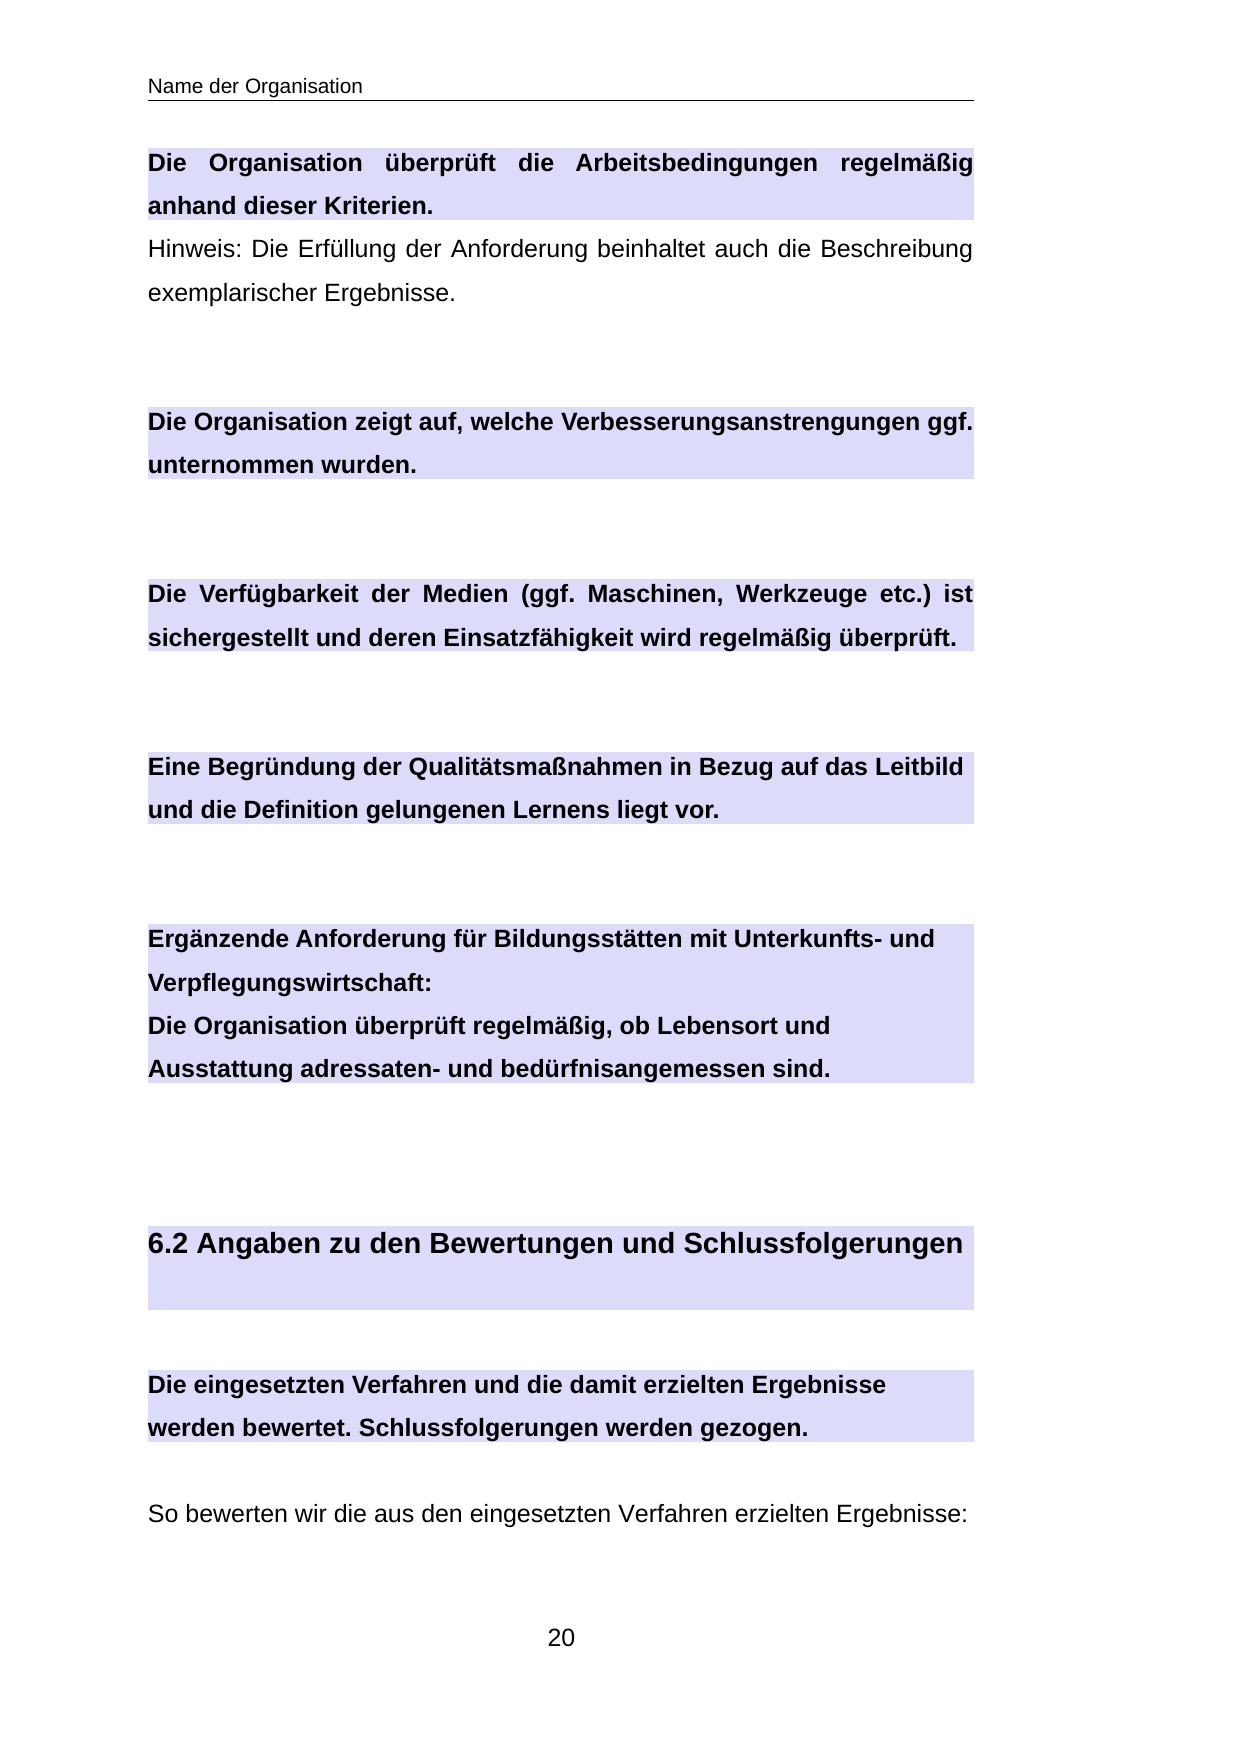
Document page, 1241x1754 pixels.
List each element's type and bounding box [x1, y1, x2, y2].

text [148, 234, 974, 306]
